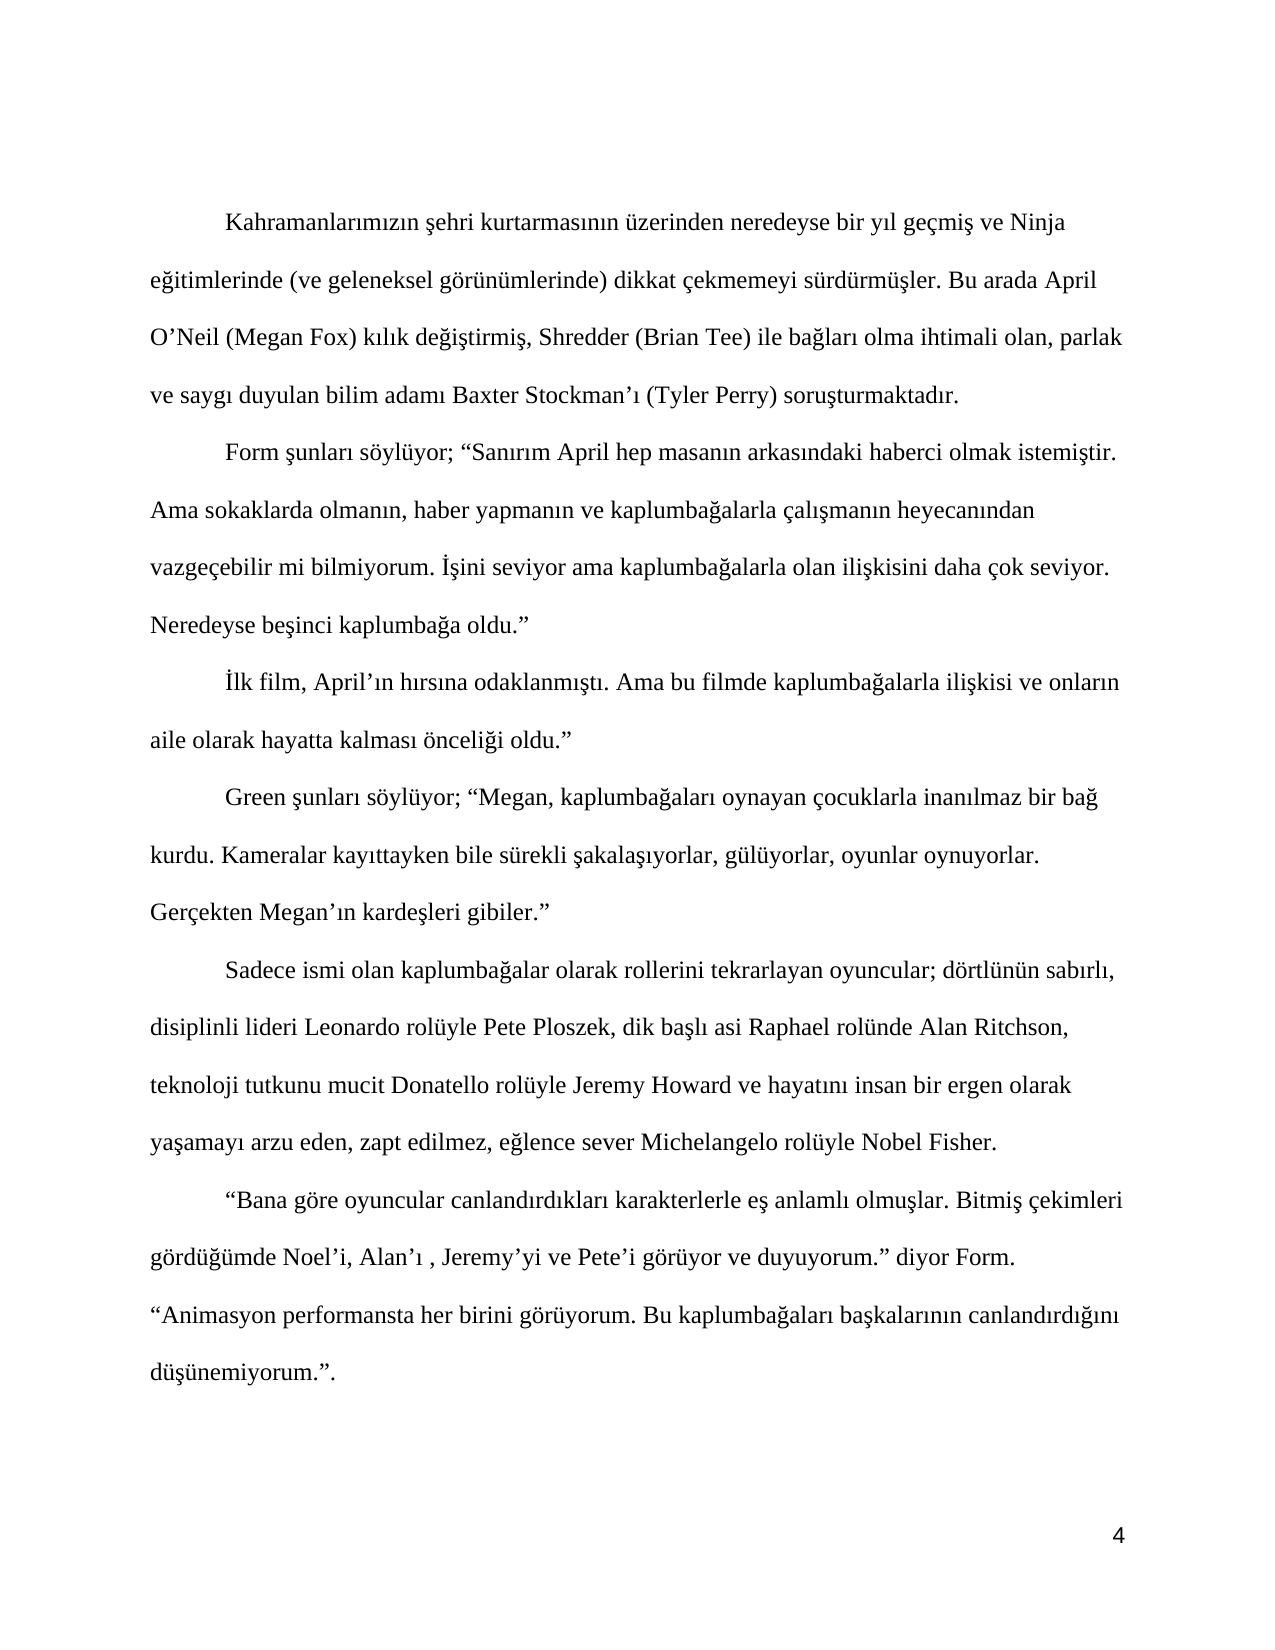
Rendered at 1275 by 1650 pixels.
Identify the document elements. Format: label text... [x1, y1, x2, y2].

text Sadece ismi olan kaplumbağalar olarak rollerini tekrarlayan oyuncular; dörtlünün sabırlı, disiplinli lideri Leonardo rolüyle Pete Ploszek, dik başlı asi Raphael rolünde Alan Ritchson, teknoloji tutkunu mucit Donatello rolüyle Jeremy Howard ve hayatını insan bir ergen olarak yaşamayı arzu eden, zapt edilmez, eğlence sever Michelangelo rolüyle Nobel Fisher. [150, 955, 1125, 1156]
text İlk film, April’ın hırsına odaklanmıştı. Ama bu filmde kaplumbağalarla ilişkisi ve onların aile olarak hayatta kalması önceliği oldu.” [150, 667, 1125, 754]
text Kahramanlarımızın şehri kurtarmasının üzerinden neredeyse bir yıl geçmiş ve Ninja eğitimlerinde (ve geleneksel görünümlerinde) dikkat çekmemeyi sürdürmüşler. Bu arada April O’Neil (Megan Fox) kılık değiştirmiş, Shredder (Brian Tee) ile bağları olma ihtimali olan, parlak ve saygı duyulan bilim adamı Baxter Stockman’ı (Tyler Perry) soruşturmaktadır. [150, 207, 1125, 409]
text Green şunları söylüyor; “Megan, kaplumbağaları oynayan çocuklarla inanılmaz bir bağ kurdu. Kameralar kayıttayken bile sürekli şakalaşıyorlar, gülüyorlar, oyunlar oynuyorlar. Gerçekten Megan’ın kardeşleri gibiler.” [150, 782, 1125, 926]
text Form şunları söylüyor; “Sanırım April hep masanın arkasındaki haberci olmak istemiştir. Ama sokaklarda olmanın, haber yapmanın ve kaplumbağalarla çalışmanın heyecanından vazgeçebilir mi bilmiyorum. İşini seviyor ama kaplumbağalarla olan ilişkisini daha çok seviyor. Neredeyse beşinci kaplumbağa oldu.” [150, 437, 1125, 639]
text “Bana göre oyuncular canlandırdıkları karakterlerle eş anlamlı olmuşlar. Bitmiş çekimleri gördüğümde Noel’i, Alan’ı , Jeremy’yi ve Pete’i görüyor ve duyuyorum.” diyor Form. “Animasyon performansta her birini görüyorum. Bu kaplumbağaları başkalarının canlandırdığını düşünemiyorum.”. [150, 1185, 1125, 1386]
